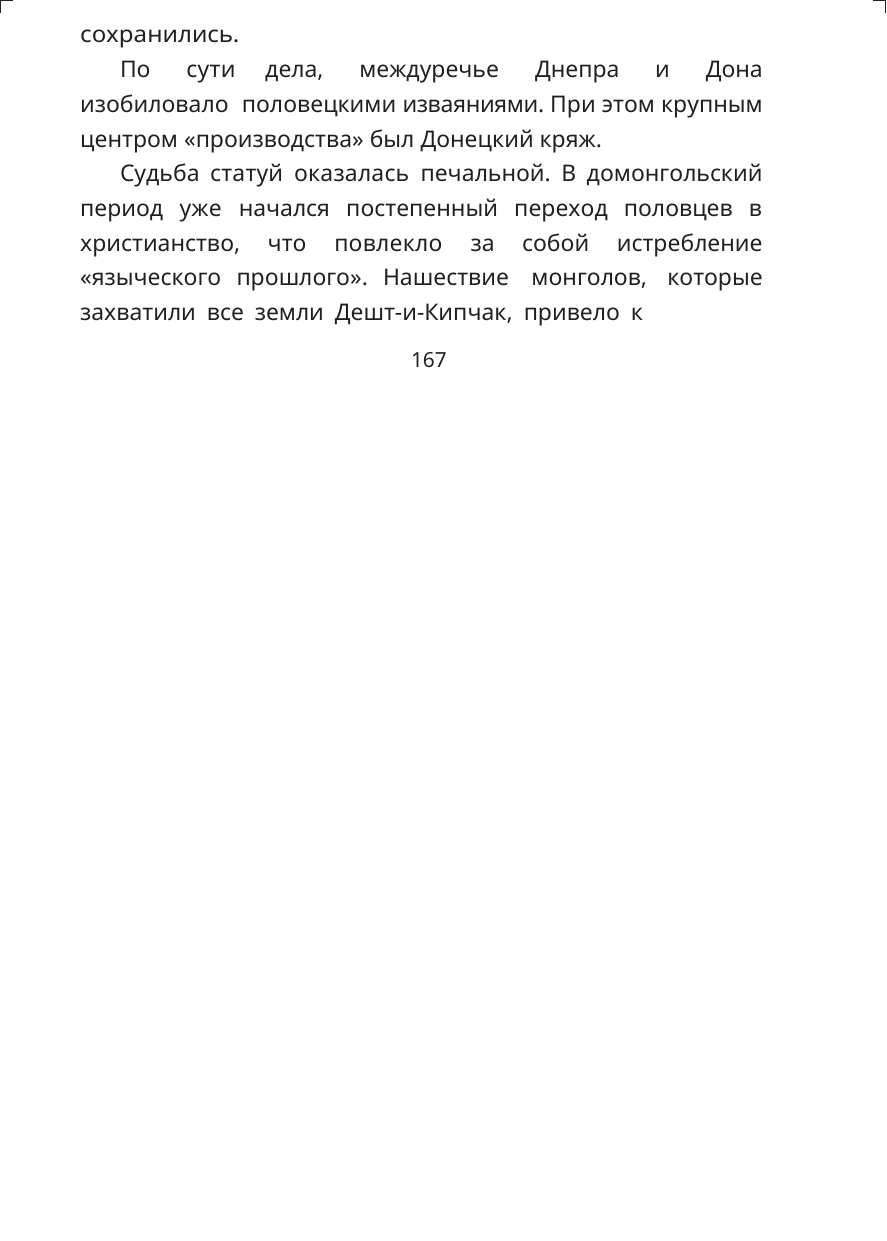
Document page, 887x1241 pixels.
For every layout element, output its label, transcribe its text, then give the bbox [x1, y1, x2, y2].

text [80, 18, 763, 50]
text По сути дела, междуречье Днепра и Дона изобиловало половецкими изваяниями. При этом крупным центром «производства» был Донецкий кряж. [80, 53, 763, 154]
text Судьба статуй оказалась печальной. В домонгольский период уже начался постепенный переход половцев в христианство, что повлекло за собой истребление «языческого прошлого». Нашествие монголов, которые захватили все земли Дешт-и-Кипчак, привело к [80, 157, 763, 327]
text 167 [121, 345, 737, 373]
